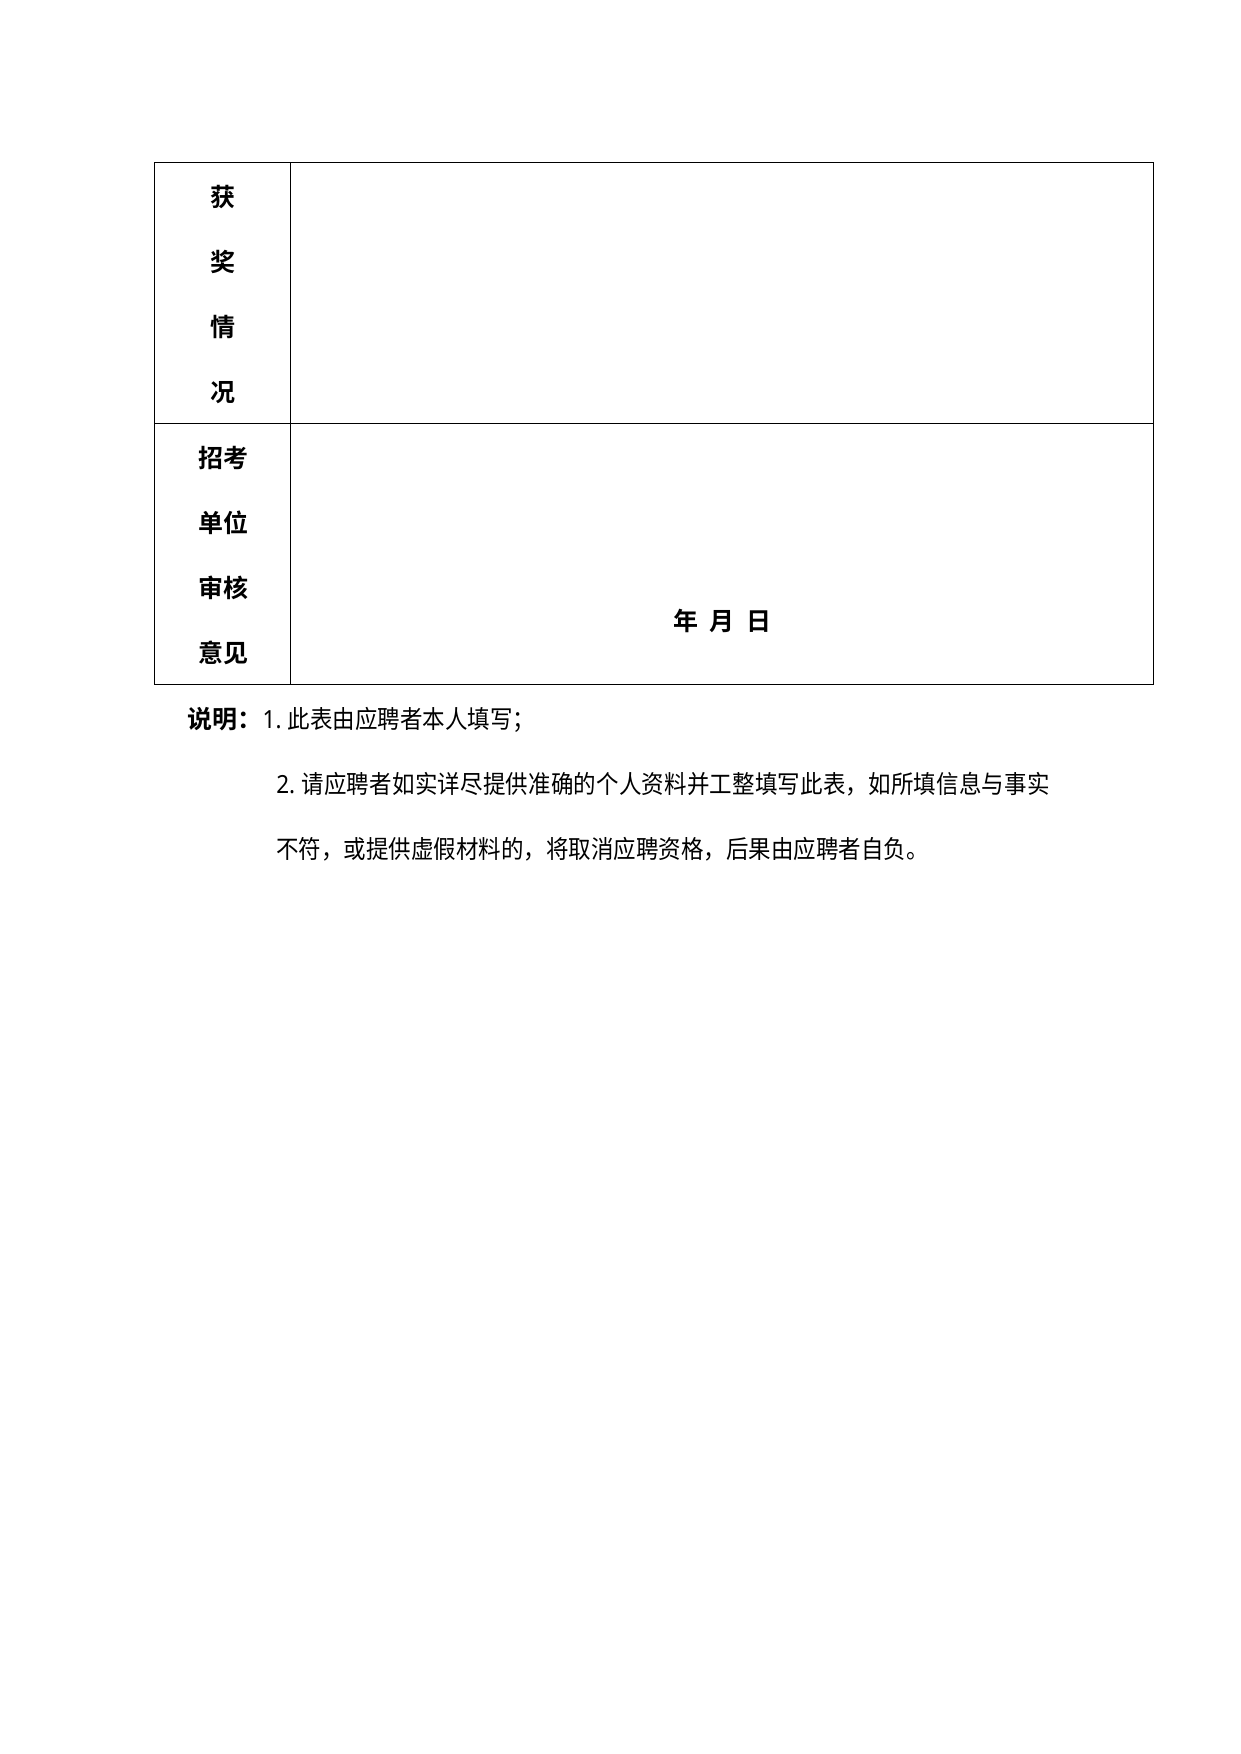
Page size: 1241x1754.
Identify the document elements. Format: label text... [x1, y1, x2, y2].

table_cell [291, 163, 1153, 423]
table_cell 获 奖 情 况 [155, 163, 290, 423]
text 说明：1. 此表由应聘者本人填写； [187, 685, 1053, 750]
text 2. 请应聘者如实详尽提供准确的个人资料并工整填写此表，如所填信息与事实不符，或提供虚假材料的，将取消应聘资格，后果由应聘者自负。 [276, 750, 1053, 880]
table_cell 年 月 日 [291, 424, 1153, 684]
table_cell 招考 单位 审核 意见 [155, 424, 290, 684]
